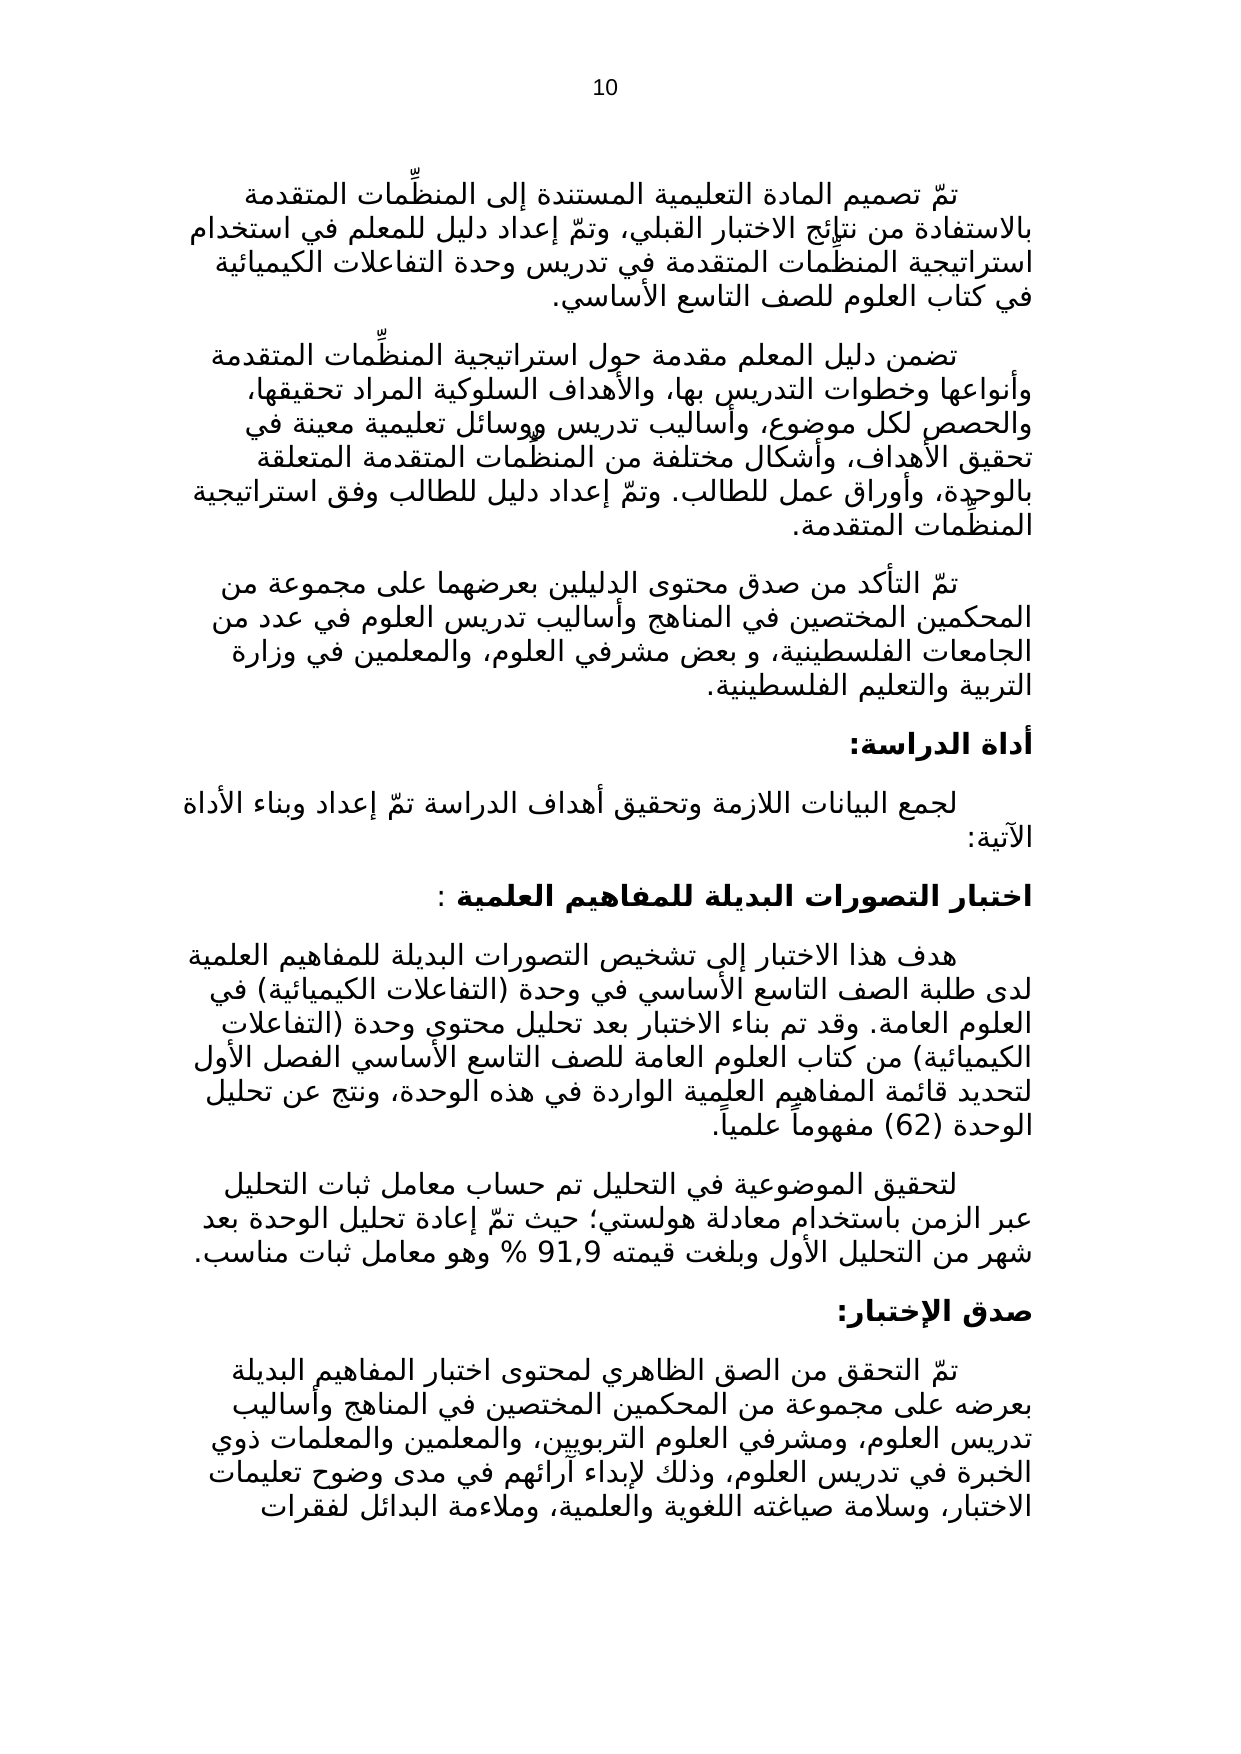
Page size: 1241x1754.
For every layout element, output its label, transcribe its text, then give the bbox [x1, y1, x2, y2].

text صدق الإختبار: [177, 1294, 1033, 1328]
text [177, 1353, 1033, 1523]
text تمّ تصميم المادة التعليمية المستندة إلى المنظِّمات المتقدمة بالاستفادة من نتائج الاختبار القبلي، وتمّ إعداد دليل للمعلم في استخدام استراتيجية المنظِّمات المتقدمة في تدريس وحدة التفاعلات الكيميائية في كتاب العلوم للصف التاسع الأساسي. [177, 177, 1033, 313]
text اختبار التصورات البديلة للمفاهيم العلمية : [177, 879, 1033, 913]
text لجمع البيانات اللازمة وتحقيق أهداف الدراسة تمّ إعداد وبناء الأداة الآتية: [177, 787, 1033, 854]
text تضمن دليل المعلم مقدمة حول استراتيجية المنظِّمات المتقدمة وأنواعها وخطوات التدريس بها، والأهداف السلوكية المراد تحقيقها، والحصص لكل موضوع، وأساليب تدريس ووسائل تعليمية معينة في تحقيق الأهداف، وأشكال مختلفة من المنظِّمات المتقدمة المتعلقة بالوحدة، وأوراق عمل للطالب. وتمّ إعداد دليل للطالب وفق استراتيجية المنظِّمات المتقدمة. [177, 338, 1033, 542]
text تمّ التأكد من صدق محتوى الدليلين بعرضهما على مجموعة من المحكمين المختصين في المناهج وأساليب تدريس العلوم في عدد من الجامعات الفلسطينية، و بعض مشرفي العلوم، والمعلمين في وزارة التربية والتعليم الفلسطينية. [177, 567, 1033, 703]
text لتحقيق الموضوعية في التحليل تم حساب معامل ثبات التحليل عبر الزمن باستخدام معادلة هولستي؛ حيث تمّ إعادة تحليل الوحدة بعد شهر من التحليل الأول وبلغت قيمته 91,9 % وهو معامل ثبات مناسب. [177, 1167, 1033, 1269]
text أداة الدراسة: [177, 728, 1033, 762]
text هدف هذا الاختبار إلى تشخيص التصورات البديلة للمفاهيم العلمية لدى طلبة الصف التاسع الأساسي في وحدة (التفاعلات الكيميائية) في العلوم العامة. وقد تم بناء الاختبار بعد تحليل محتوى وحدة (التفاعلات الكيميائية) من كتاب العلوم العامة للصف التاسع الأساسي الفصل الأول لتحديد قائمة المفاهيم العلمية الواردة في هذه الوحدة، ونتج عن تحليل الوحدة (62) مفهوماً علمياً. [177, 938, 1033, 1142]
